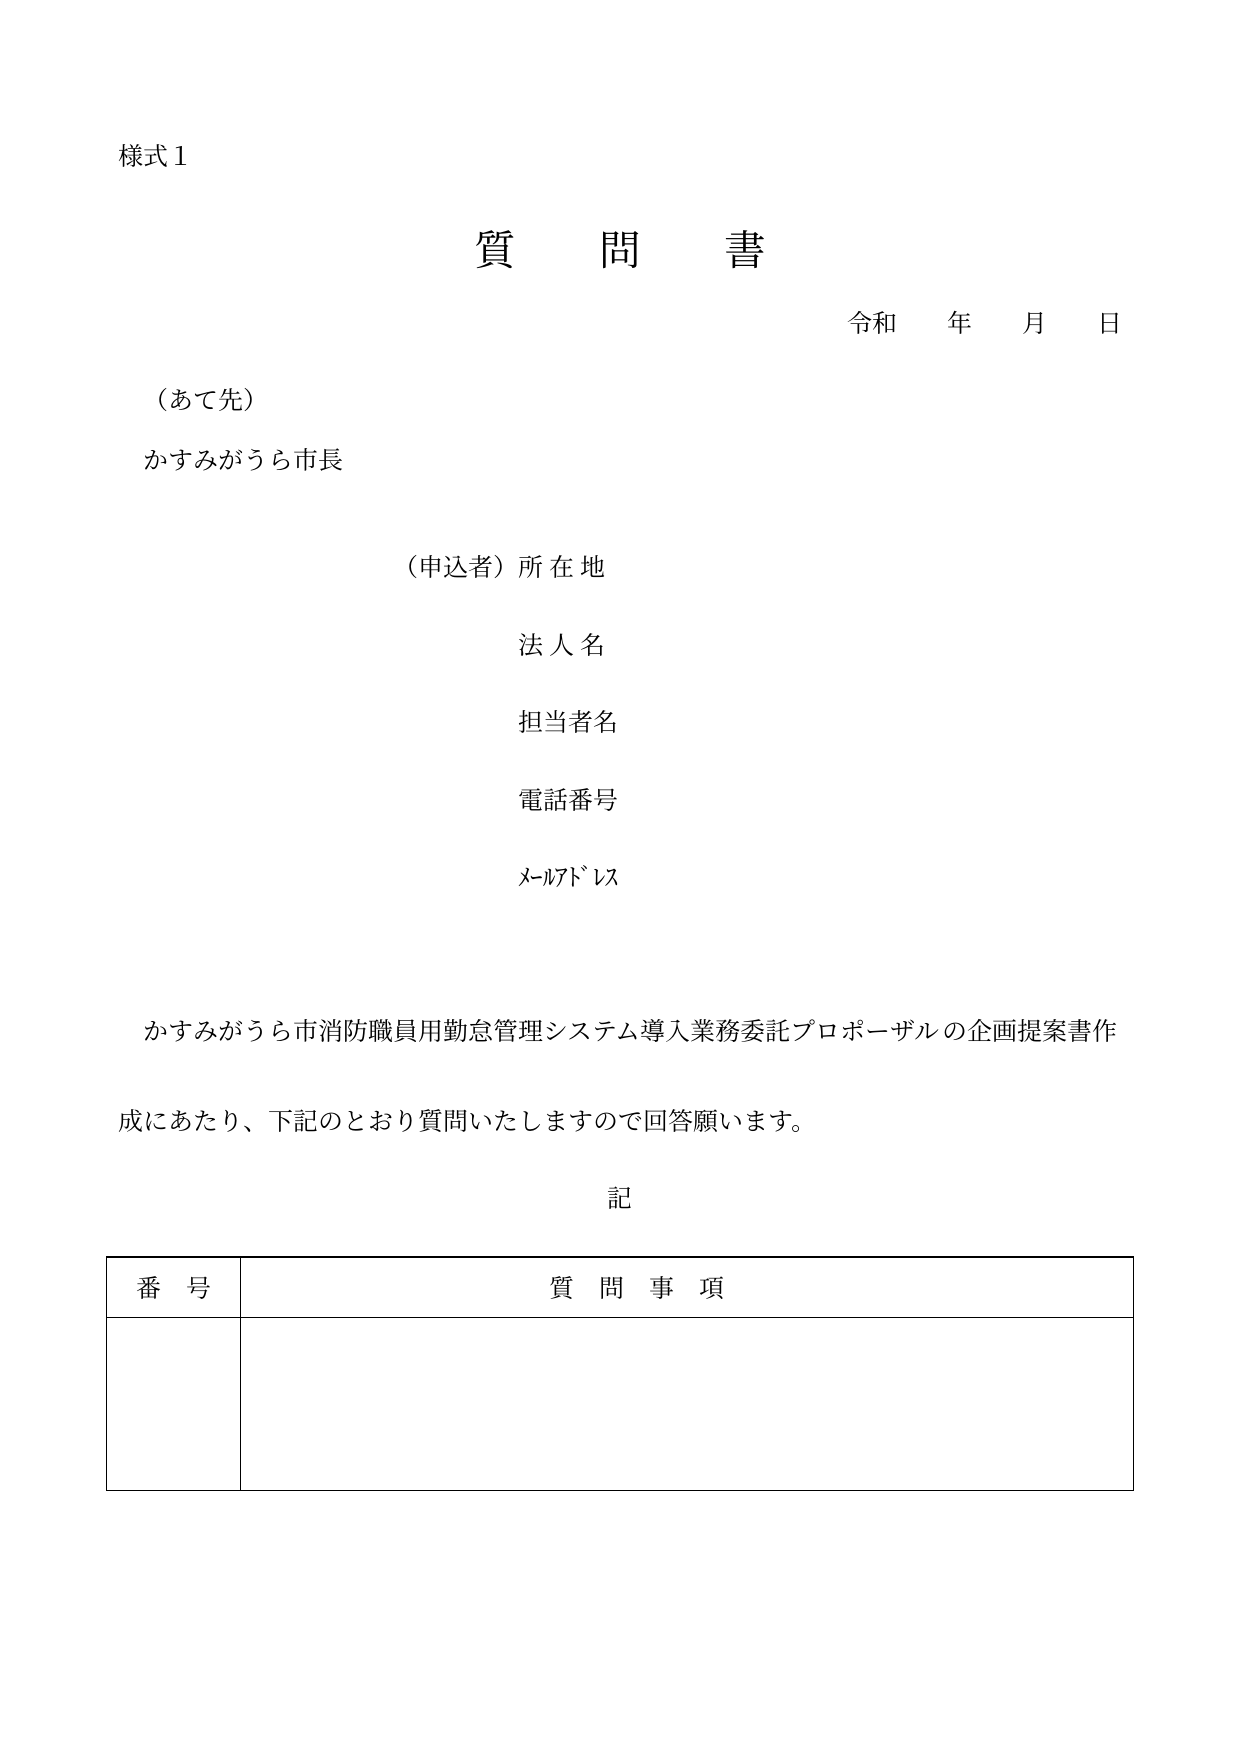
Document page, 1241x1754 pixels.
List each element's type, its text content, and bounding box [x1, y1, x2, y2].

text （あて先） [118, 369, 1122, 429]
table_header 番 号 [107, 1258, 240, 1317]
text かすみがうら市長 [118, 429, 1122, 488]
table_cell [107, 1318, 240, 1490]
text 様式１ [118, 125, 1022, 184]
text 法人名 [118, 613, 1122, 673]
text （申込者）所在地 [118, 536, 1122, 596]
text かすみがうら市消防職員用勤怠管理システム導入業務委託プロポーザルの企画提案書作成にあたり、下記のとおり質問いたしますので回答願います。 [118, 1000, 1118, 1149]
text 質 問 書 [118, 202, 1122, 292]
text 電話番号 [118, 768, 1122, 828]
text 記 [118, 1167, 1122, 1227]
table_header 質 問 事 項 [241, 1258, 1133, 1317]
text 担当者名 [118, 691, 1122, 751]
table_cell [241, 1318, 1133, 1490]
text ﾒｰﾙｱﾄﾞﾚｽ [118, 846, 1122, 906]
text 令和 年 月 日 [118, 292, 1122, 351]
